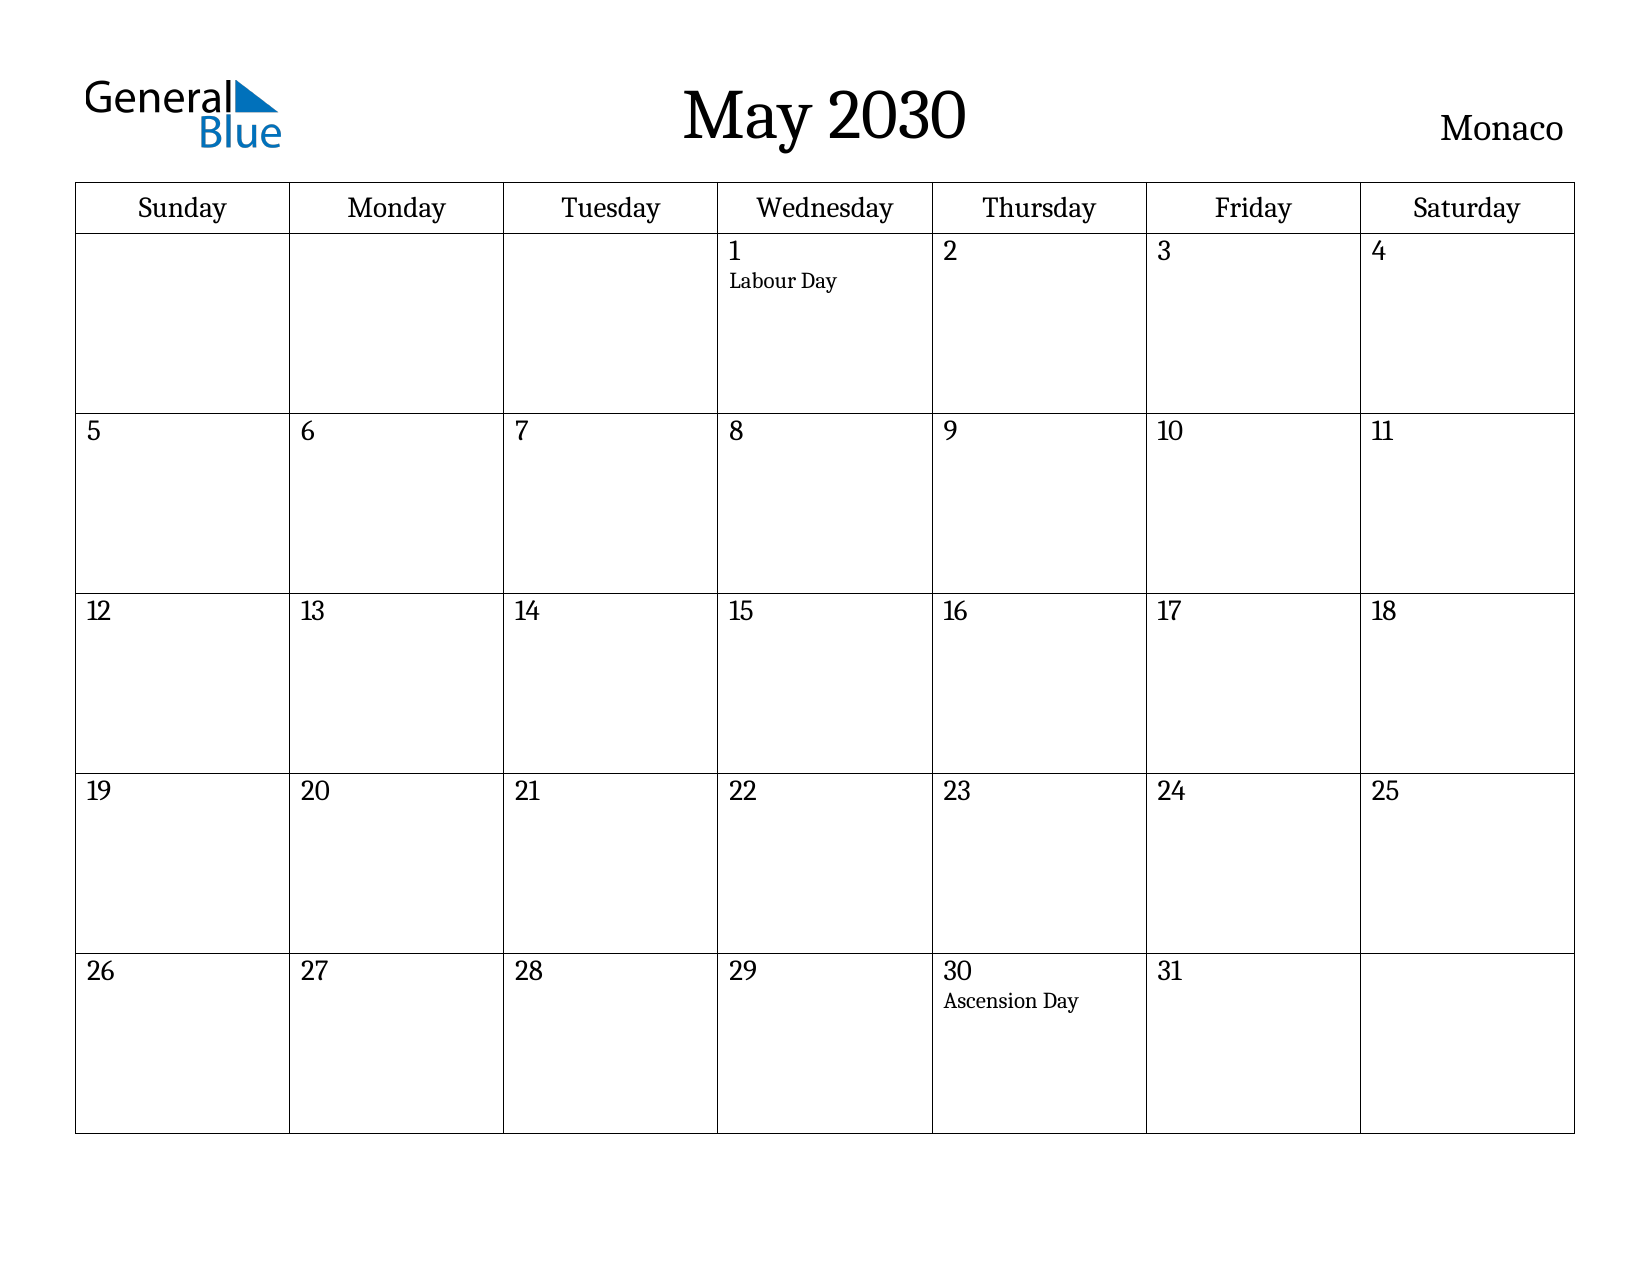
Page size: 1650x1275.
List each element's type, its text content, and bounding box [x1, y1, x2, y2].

table_cell 31 [1147, 954, 1360, 987]
table_cell Monday [290, 183, 503, 233]
table_cell 15 [718, 594, 932, 627]
table_cell 17 [1147, 594, 1360, 627]
table_cell [1361, 627, 1574, 773]
table_cell [504, 808, 717, 953]
table_cell 21 [504, 774, 717, 807]
table_cell [718, 808, 932, 953]
table_cell 7 [504, 414, 717, 447]
table_cell 5 [76, 414, 289, 447]
table_cell [1361, 988, 1574, 1133]
table_cell 3 [1147, 234, 1360, 267]
table_cell 2 [933, 234, 1146, 267]
table_cell 11 [1361, 414, 1574, 447]
table_cell 14 [504, 594, 717, 627]
table_cell [290, 448, 503, 593]
table_cell Labour Day [718, 267, 932, 413]
table_cell 16 [933, 594, 1146, 627]
table_cell [1147, 808, 1360, 953]
table_cell 12 [76, 594, 289, 627]
table_cell [76, 988, 289, 1133]
table_cell [1361, 954, 1574, 987]
table_cell [1361, 448, 1574, 593]
table_cell Saturday [1361, 183, 1574, 233]
table_cell 20 [290, 774, 503, 807]
table_cell [504, 234, 717, 267]
table_cell [290, 234, 503, 267]
table_cell Ascension Day [933, 988, 1146, 1133]
table_cell [504, 627, 717, 773]
picture [86, 80, 281, 148]
table_cell [718, 627, 932, 773]
table_cell [933, 808, 1146, 953]
table_cell Tuesday [504, 183, 717, 233]
table_cell 18 [1361, 594, 1574, 627]
table_cell Sunday [76, 183, 289, 233]
table_cell [76, 808, 289, 953]
table_cell [76, 627, 289, 773]
table_cell [1147, 267, 1360, 413]
table_cell 4 [1361, 234, 1574, 267]
table_cell 1 [718, 234, 932, 267]
table_cell 27 [290, 954, 503, 987]
table_cell [290, 627, 503, 773]
table_cell [718, 988, 932, 1133]
table_cell [1147, 448, 1360, 593]
table_cell 19 [76, 774, 289, 807]
table_cell 13 [290, 594, 503, 627]
table_cell 28 [504, 954, 717, 987]
table_cell [1361, 267, 1574, 413]
table_cell 8 [718, 414, 932, 447]
table_cell [504, 988, 717, 1133]
table_cell 29 [718, 954, 932, 987]
table_cell 30 [933, 954, 1146, 987]
table_cell [504, 448, 717, 593]
table_cell Thursday [933, 183, 1146, 233]
table_cell 10 [1147, 414, 1360, 447]
table_cell 6 [290, 414, 503, 447]
table_cell [1361, 808, 1574, 953]
table_cell 26 [76, 954, 289, 987]
table_cell [76, 234, 289, 267]
table_cell 22 [718, 774, 932, 807]
table_cell 23 [933, 774, 1146, 807]
table_cell 25 [1361, 774, 1574, 807]
table_cell [1147, 627, 1360, 773]
table_cell [933, 627, 1146, 773]
table_header Monaco [1146, 75, 1574, 182]
table_cell [290, 808, 503, 953]
table_cell 24 [1147, 774, 1360, 807]
table_cell [76, 448, 289, 593]
table_cell [504, 267, 717, 413]
table_cell [933, 448, 1146, 593]
table_cell [933, 267, 1146, 413]
table_cell [718, 448, 932, 593]
table_cell Wednesday [718, 183, 932, 233]
table_cell [1147, 988, 1360, 1133]
table_cell [290, 267, 503, 413]
table_cell 9 [933, 414, 1146, 447]
table_header May 2030 [504, 75, 1146, 182]
table_header [76, 75, 503, 182]
table_cell [76, 267, 289, 413]
table_cell [290, 988, 503, 1133]
table_cell Friday [1147, 183, 1360, 233]
